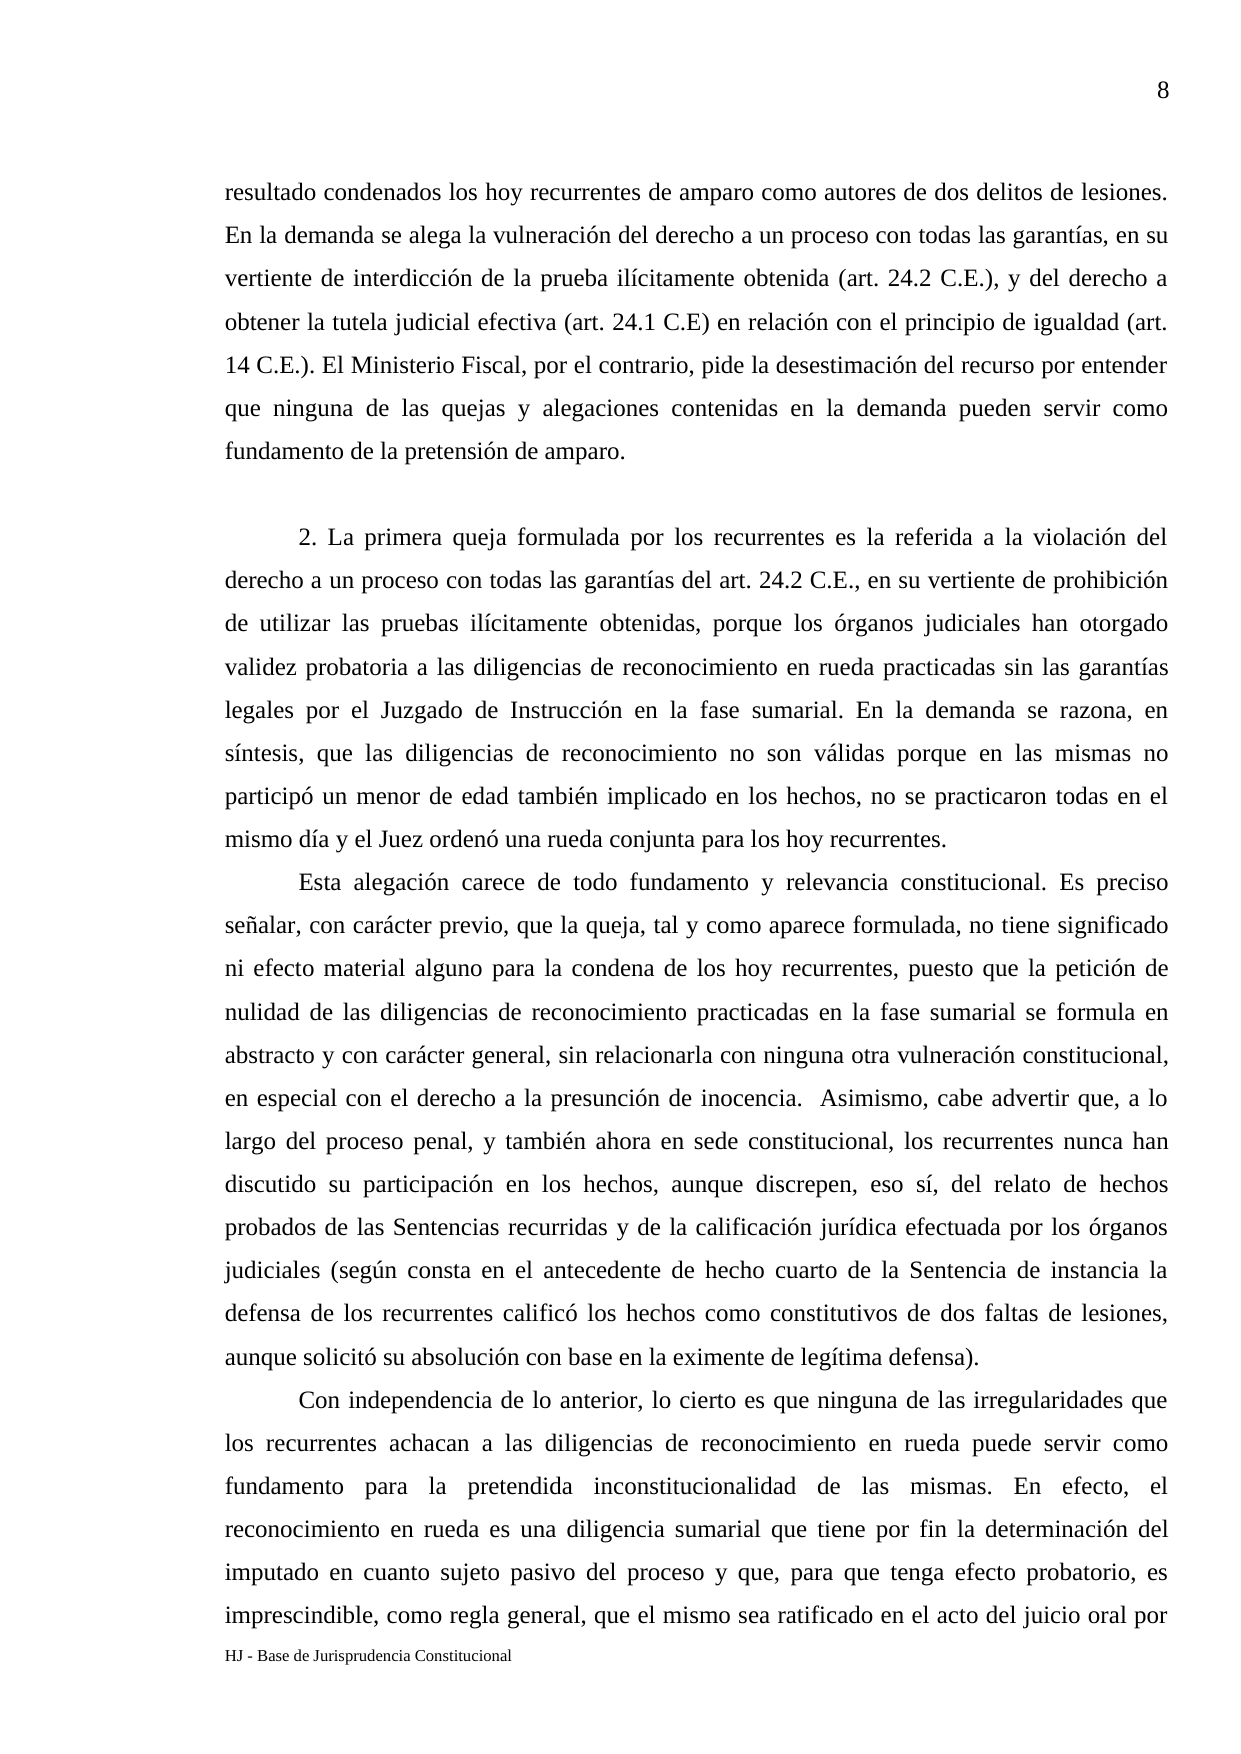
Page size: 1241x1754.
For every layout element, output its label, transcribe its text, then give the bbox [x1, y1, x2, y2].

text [224, 177, 1169, 465]
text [224, 1385, 1169, 1629]
text 2. La primera queja formulada por los recurrentes es la referida a la violación del derecho a un proceso con todas las garantías del art. 24.2 C.E., en su vertiente de prohibición de utilizar las pruebas ilícitamente obtenidas, porque los órganos judiciales han otorgado validez probatoria a las diligencias de reconocimiento en rueda practicadas sin las garantías legales por el Juzgado de Instrucción en la fase sumarial. En la demanda se razona, en síntesis, que las diligencias de reconocimiento no son válidas porque en las mismas no participó un menor de edad también implicado en los hechos, no se practicaron todas en el mismo día y el Juez ordenó una rueda conjunta para los hoy recurrentes. [224, 522, 1169, 853]
text Esta alegación carece de todo fundamento y relevancia constitucional. Es preciso señalar, con carácter previo, que la queja, tal y como aparece formulada, no tiene significado ni efecto material alguno para la condena de los hoy recurrentes, puesto que la petición de nulidad de las diligencias de reconocimiento practicadas en la fase sumarial se formula en abstracto y con carácter general, sin relacionarla con ninguna otra vulneración constitucional, en especial con el derecho a la presunción de inocencia. Asimismo, cabe advertir que, a lo largo del proceso penal, y también ahora en sede constitucional, los recurrentes nunca han discutido su participación en los hechos, aunque discrepen, eso sí, del relato de hechos probados de las Sentencias recurridas y de la calificación jurídica efectuada por los órganos judiciales (según consta en el antecedente de hecho cuarto de la Sentencia de instancia la defensa de los recurrentes calificó los hechos como constitutivos de dos faltas de lesiones, aunque solicitó su absolución con base en la eximente de legítima defensa). [224, 867, 1169, 1370]
